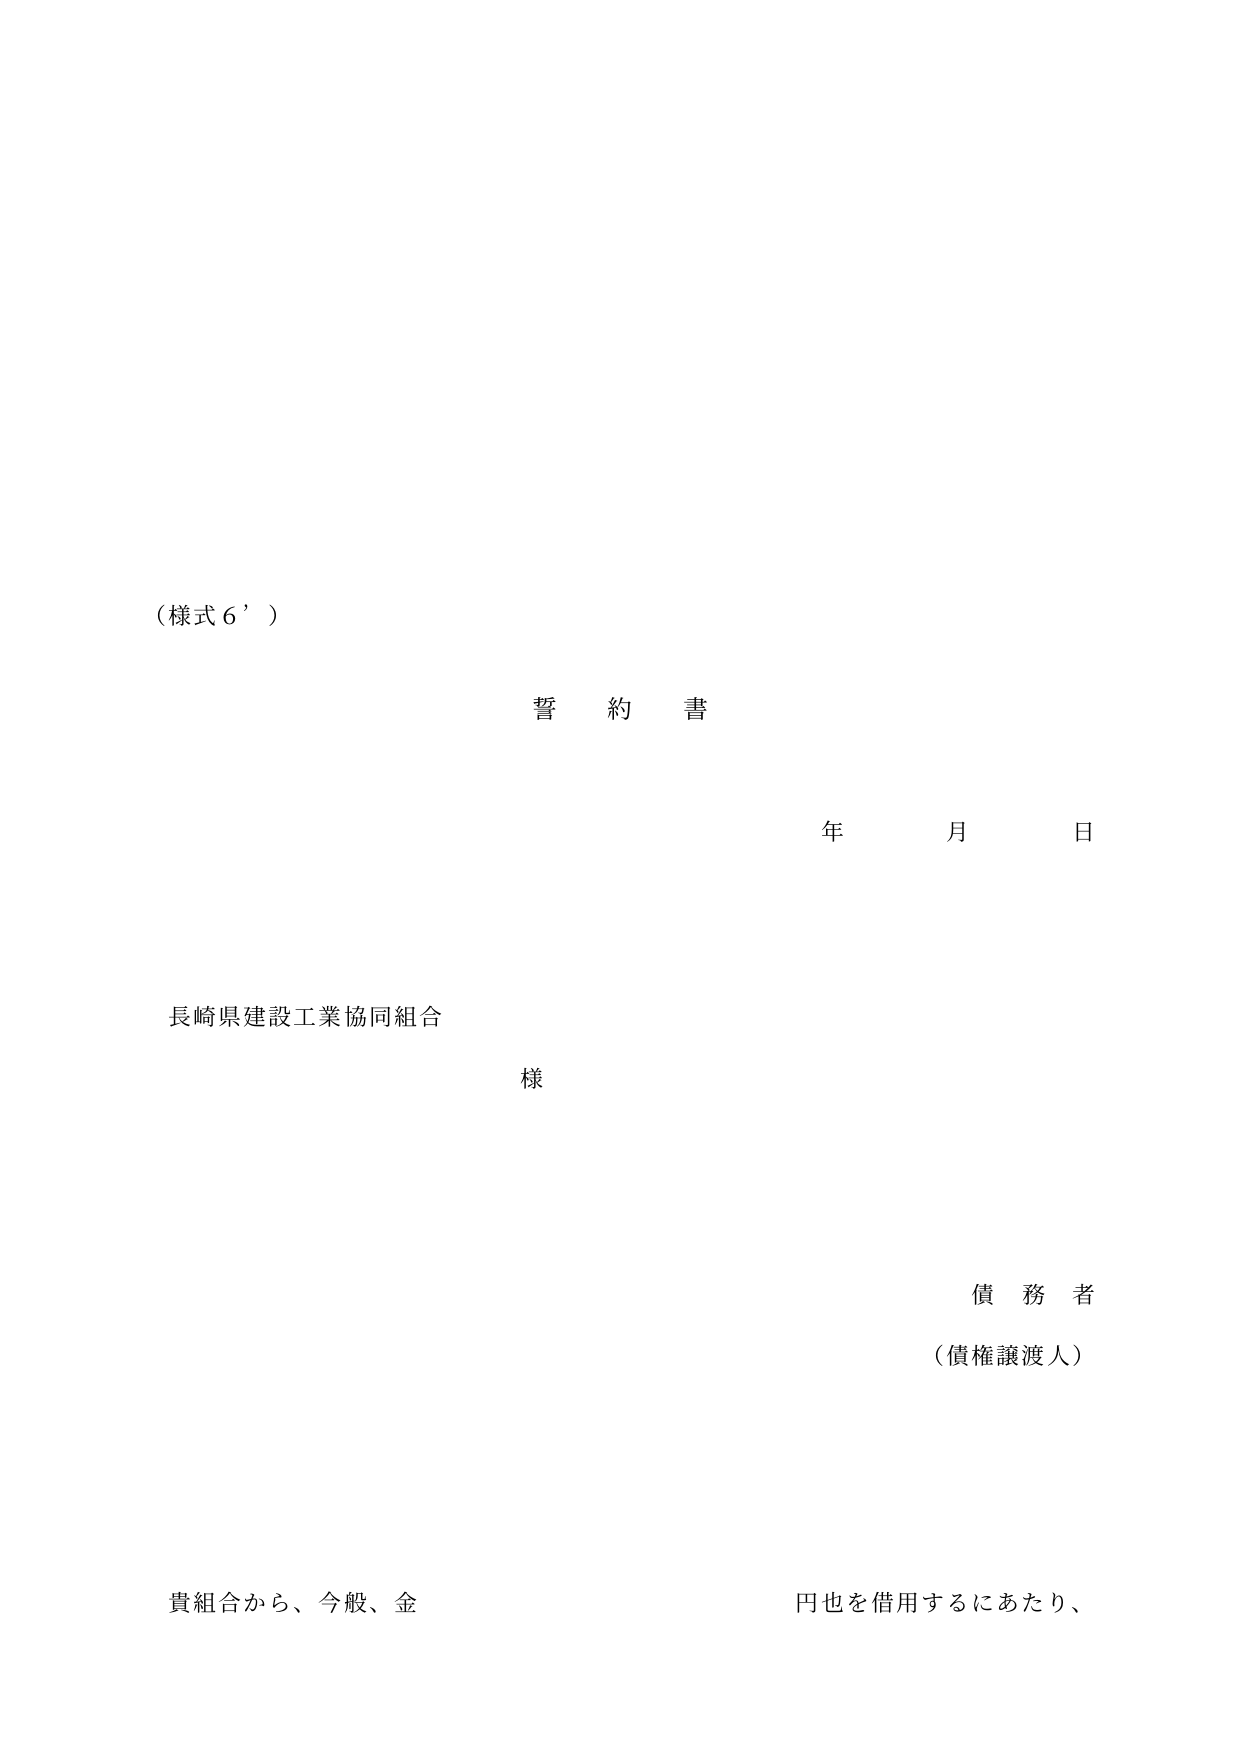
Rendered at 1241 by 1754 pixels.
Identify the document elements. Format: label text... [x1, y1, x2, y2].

text （様式６’） [143, 584, 1097, 646]
text 債 務 者 [143, 1262, 1097, 1324]
text 様 [143, 1047, 1097, 1108]
text 年 月 日 [143, 800, 1097, 862]
text （債権譲渡人） [143, 1324, 1097, 1386]
text 長崎県建設工業協同組合 [143, 985, 1097, 1047]
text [143, 1571, 1097, 1632]
text 誓 約 書 [143, 677, 1097, 738]
